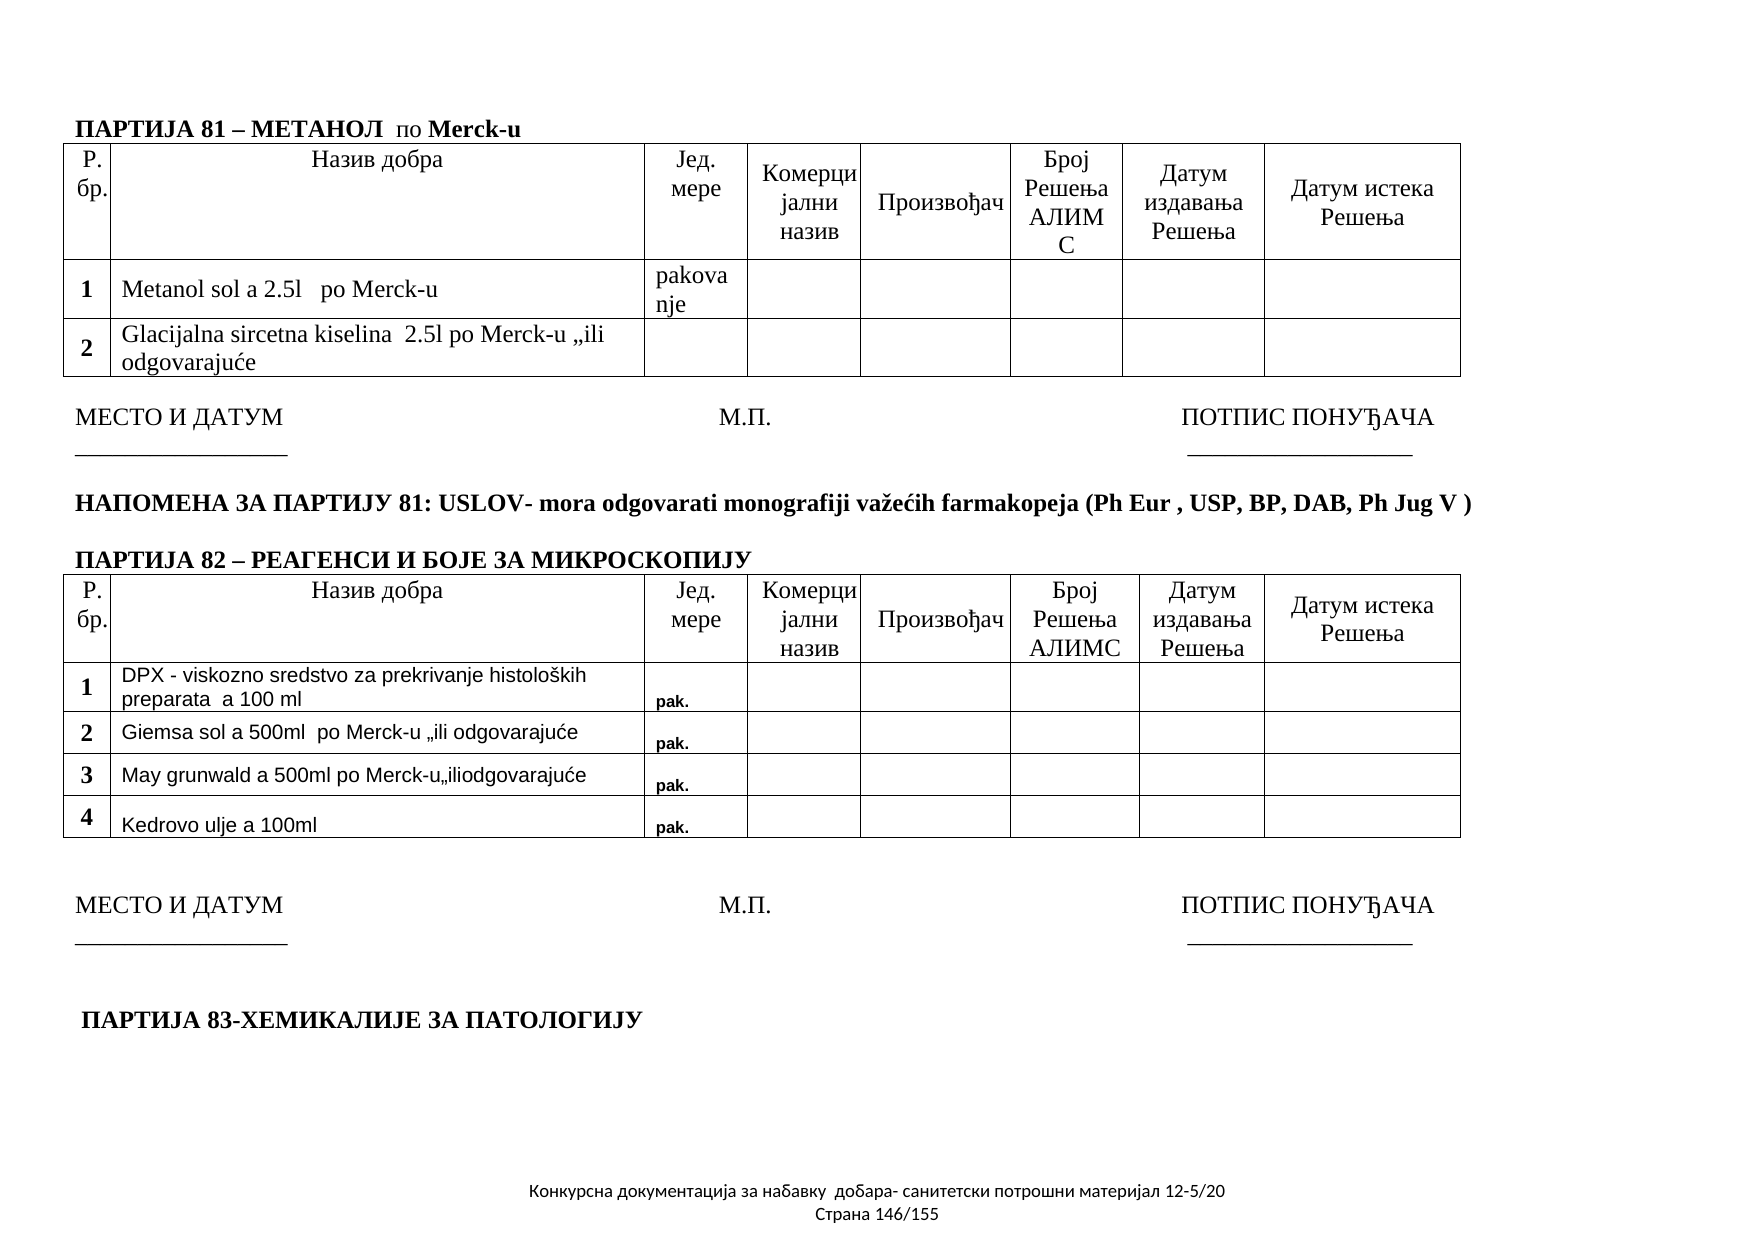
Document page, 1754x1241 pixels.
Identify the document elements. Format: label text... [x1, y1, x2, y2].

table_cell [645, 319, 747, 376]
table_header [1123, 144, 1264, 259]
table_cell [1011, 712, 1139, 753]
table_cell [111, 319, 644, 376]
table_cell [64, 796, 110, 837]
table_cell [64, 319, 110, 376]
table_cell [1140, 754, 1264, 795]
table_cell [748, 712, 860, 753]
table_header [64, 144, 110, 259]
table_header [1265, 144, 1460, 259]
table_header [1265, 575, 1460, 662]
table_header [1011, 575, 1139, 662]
text МЕСТО И ДАТУМ М.П. ПОТПИС ПОНУЂАЧА [75, 891, 1679, 919]
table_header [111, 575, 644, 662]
text _________________ __________________ [75, 919, 1679, 948]
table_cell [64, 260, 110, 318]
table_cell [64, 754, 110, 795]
text МЕСТО И ДАТУМ М.П. ПОТПИС ПОНУЂАЧА [75, 402, 1679, 431]
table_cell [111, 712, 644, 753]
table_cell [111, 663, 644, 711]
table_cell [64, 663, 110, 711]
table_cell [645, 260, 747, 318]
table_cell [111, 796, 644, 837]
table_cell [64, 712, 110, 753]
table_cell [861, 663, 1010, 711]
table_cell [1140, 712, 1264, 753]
text НАПОМЕНА ЗА ПАРТИЈУ 81: USLOV- mora odgovarati monografiji važećih farmakopeja (Ph Eur , USP, BP, DAB, Ph Jug V ) [75, 488, 1679, 517]
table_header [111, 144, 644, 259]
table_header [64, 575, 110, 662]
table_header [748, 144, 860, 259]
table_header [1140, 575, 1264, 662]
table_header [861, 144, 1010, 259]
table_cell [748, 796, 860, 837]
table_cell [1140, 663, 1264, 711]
text ПАРТИЈА 83-ХEМИКAЛИJE ЗA ПAТOЛOГИJУ [75, 1006, 1679, 1034]
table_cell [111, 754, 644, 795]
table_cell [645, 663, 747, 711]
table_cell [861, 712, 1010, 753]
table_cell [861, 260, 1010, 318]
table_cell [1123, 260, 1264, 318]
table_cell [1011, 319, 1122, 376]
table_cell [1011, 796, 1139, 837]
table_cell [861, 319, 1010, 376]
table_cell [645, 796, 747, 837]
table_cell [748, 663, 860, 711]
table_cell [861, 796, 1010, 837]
text _________________ __________________ [75, 431, 1679, 459]
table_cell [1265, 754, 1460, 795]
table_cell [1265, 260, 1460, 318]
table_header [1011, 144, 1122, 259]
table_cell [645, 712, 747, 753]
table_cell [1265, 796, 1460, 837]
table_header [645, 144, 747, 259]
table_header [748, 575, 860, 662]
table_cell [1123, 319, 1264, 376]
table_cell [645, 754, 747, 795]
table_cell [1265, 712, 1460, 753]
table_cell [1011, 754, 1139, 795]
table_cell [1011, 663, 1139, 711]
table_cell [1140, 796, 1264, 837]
text ПАРТИЈА 81 – MEТAНOЛ по Merck-u [75, 114, 1679, 143]
text ПАРТИЈА 82 – РEAГEНСИ И БOJE ЗA МИКРOСКOПИJУ [75, 546, 1679, 574]
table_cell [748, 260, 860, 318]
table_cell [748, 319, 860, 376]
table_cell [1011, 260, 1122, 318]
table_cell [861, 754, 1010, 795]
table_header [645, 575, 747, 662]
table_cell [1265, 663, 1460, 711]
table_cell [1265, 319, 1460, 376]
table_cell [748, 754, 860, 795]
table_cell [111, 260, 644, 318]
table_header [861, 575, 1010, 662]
